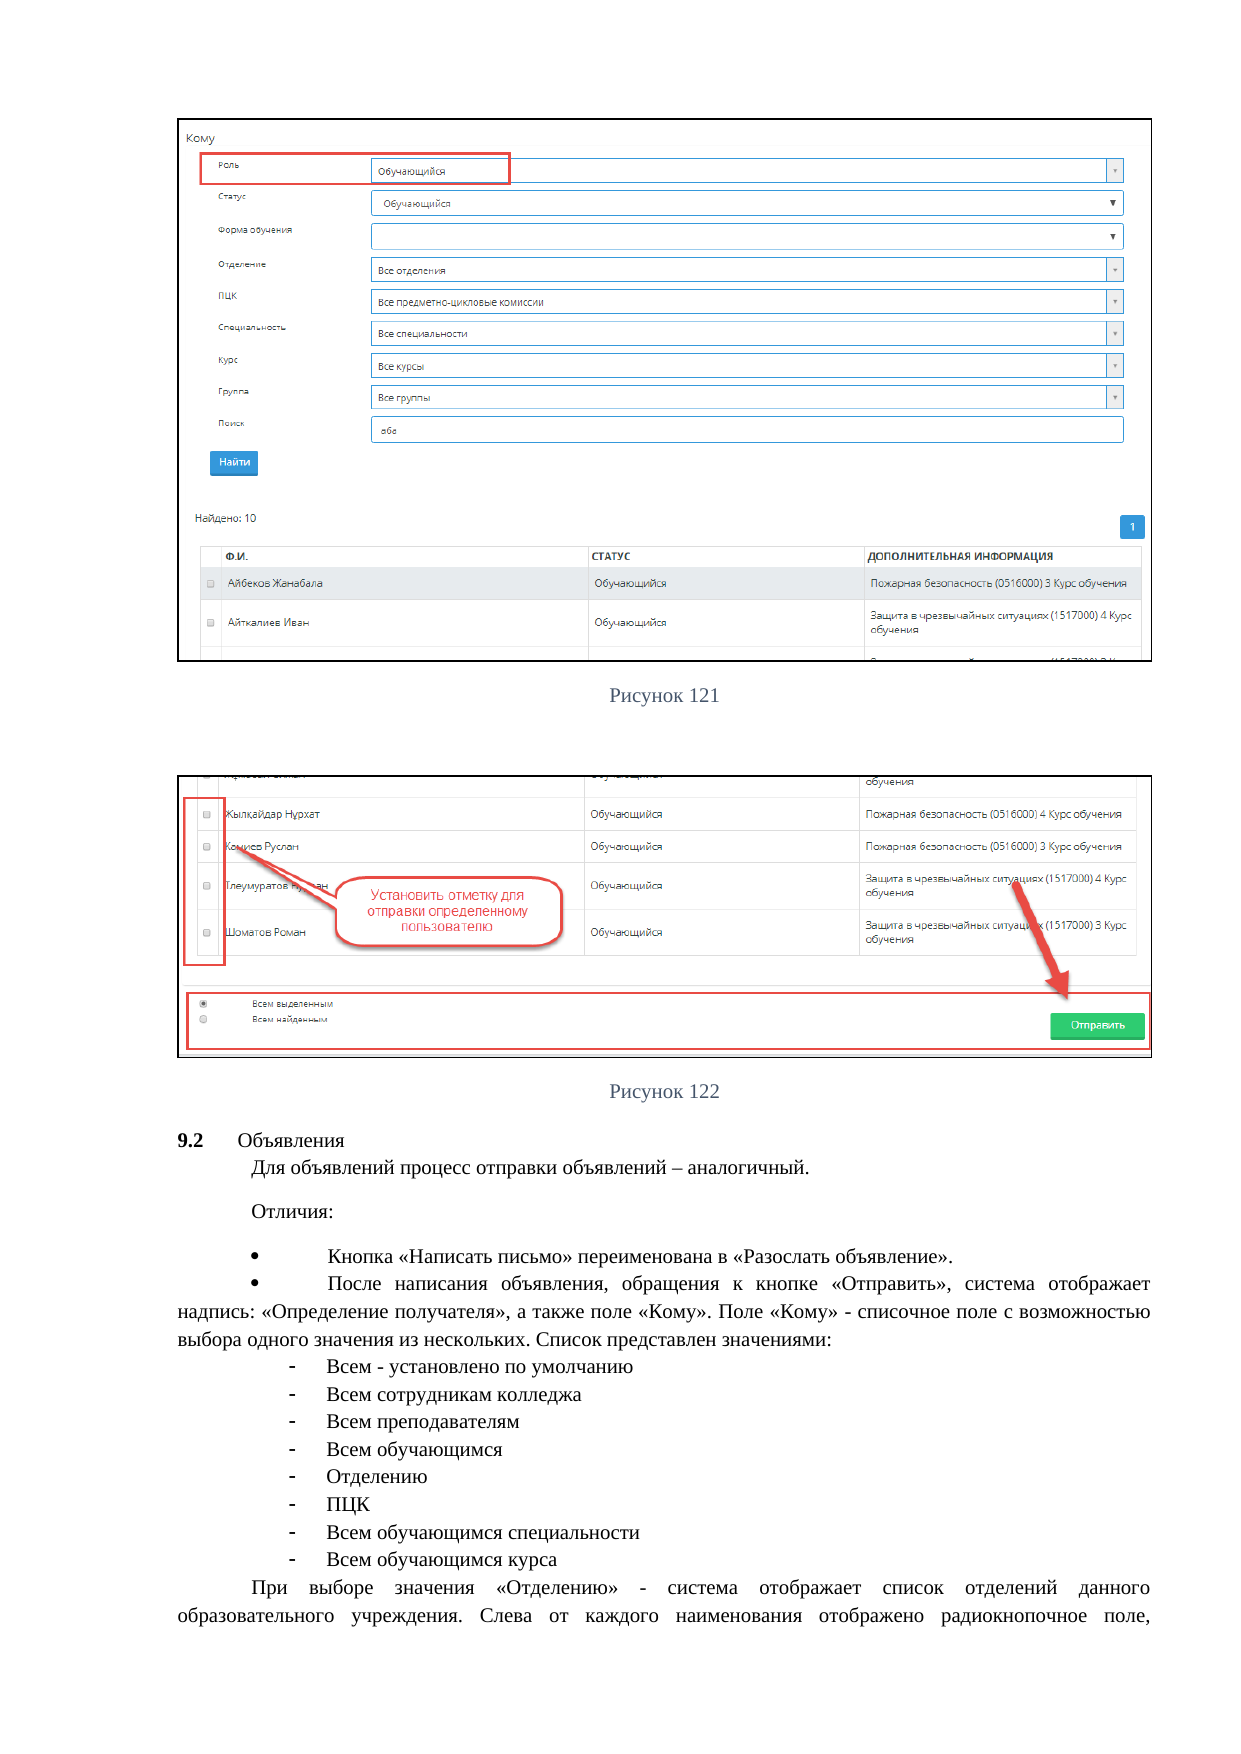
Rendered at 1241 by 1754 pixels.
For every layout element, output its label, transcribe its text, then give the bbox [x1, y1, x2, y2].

list Всем сотрудникам колледжа [288, 1382, 1152, 1406]
text Для объявлений процесс отправки объявлений – аналогичный. [177, 1155, 1152, 1179]
list Отделению [288, 1464, 1152, 1488]
list Объявления [177, 1127, 1152, 1152]
list ПЦК [288, 1492, 1152, 1516]
text Отличия: [177, 1199, 1152, 1223]
list После написания объявления, обращения к кнопке «Отправить», система отображает надпись: «Определение получателя», а также поле «Кому». Поле «Кому» - списочное поле с возможностью выбора одного значения из нескольких. Список представлен значениями: [177, 1271, 1152, 1351]
list Всем обучающимся [288, 1437, 1152, 1461]
picture [179, 777, 1151, 1057]
text Рисунок 122 [177, 1079, 1152, 1103]
text Рисунок 121 [177, 683, 1152, 707]
list Кнопка «Написать письмо» переименована в «Разослать объявление». [177, 1244, 1152, 1268]
list Всем преподавателям [288, 1409, 1152, 1433]
list Всем обучающимся специальности [288, 1520, 1152, 1544]
list Всем - установлено по умолчанию [288, 1354, 1152, 1378]
picture [179, 120, 1151, 660]
list Всем обучающимся курса [288, 1547, 1152, 1571]
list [177, 1575, 1152, 1627]
